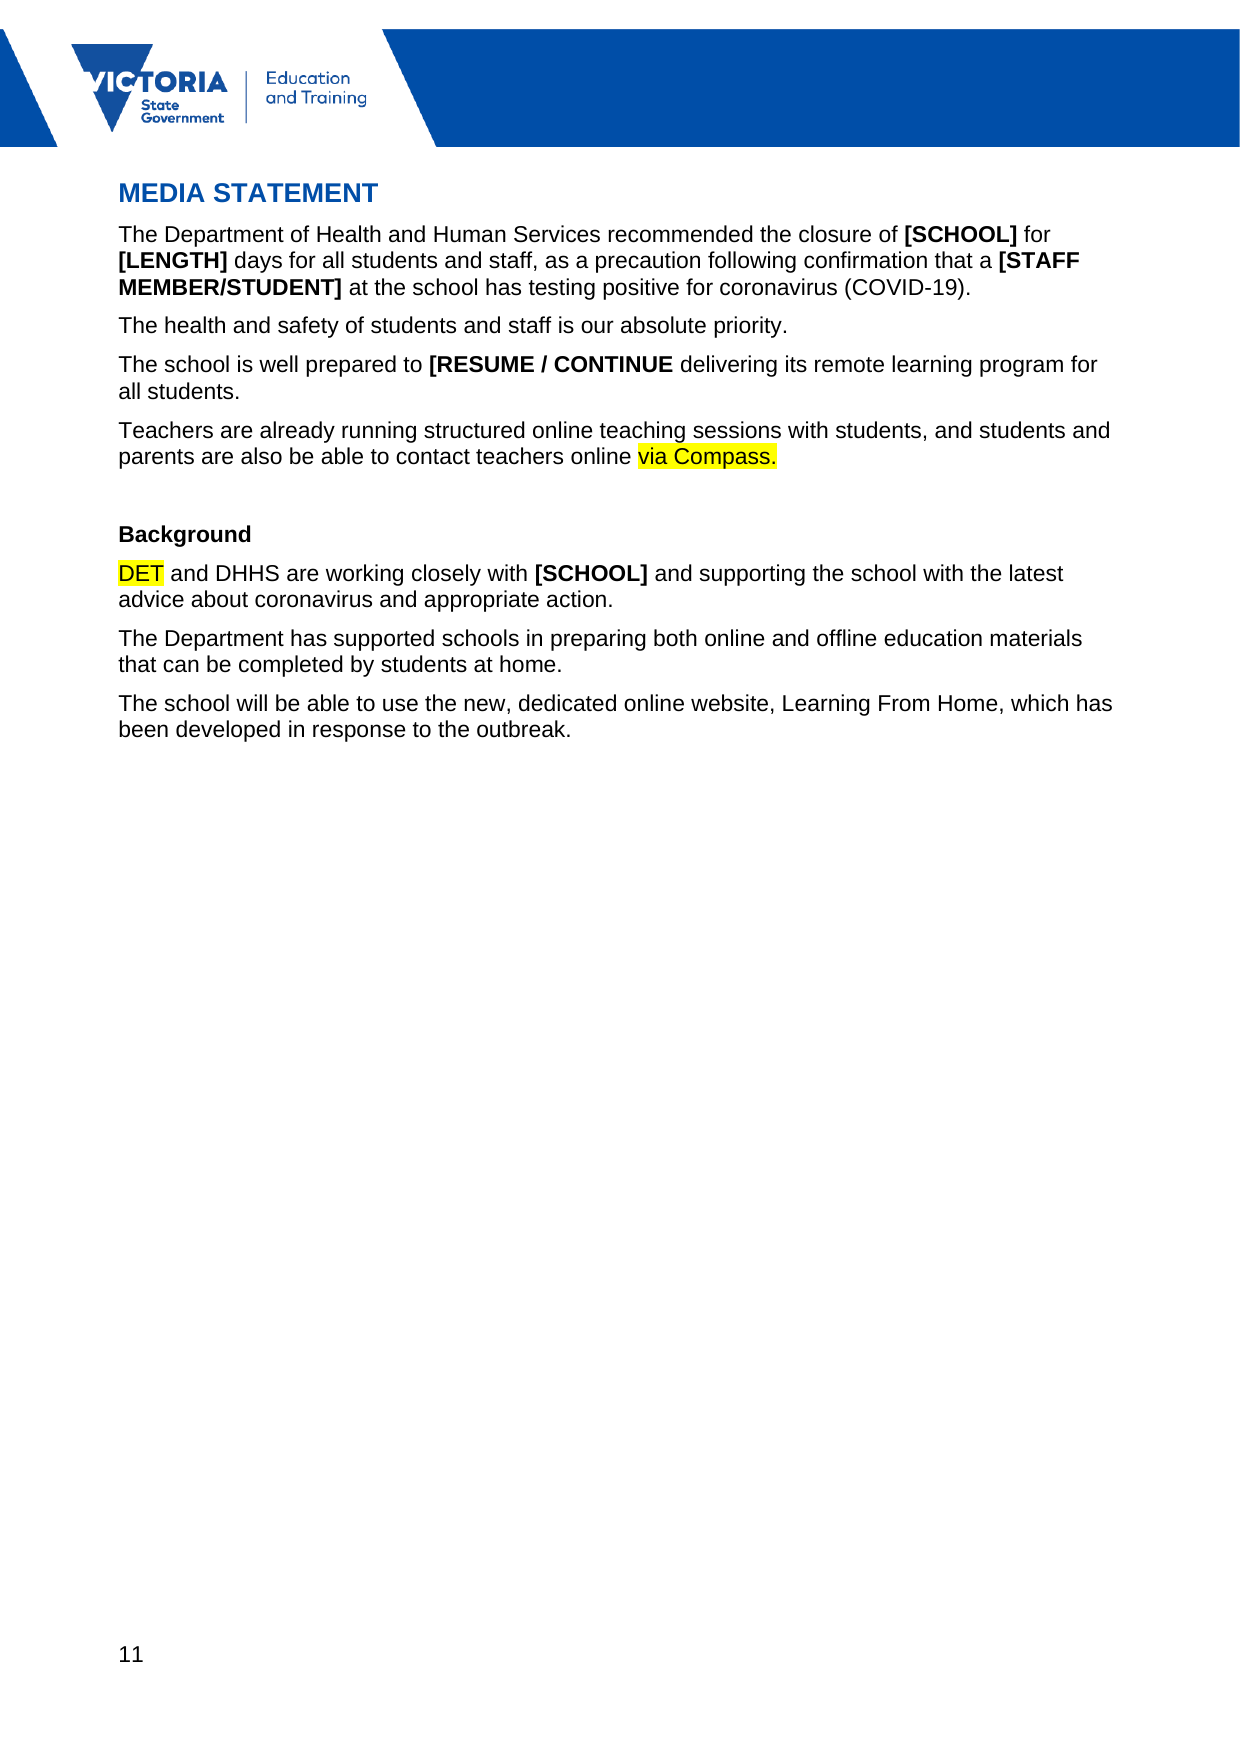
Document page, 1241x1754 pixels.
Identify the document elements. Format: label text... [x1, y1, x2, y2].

text Background [118, 521, 1122, 547]
picture [0, 0, 1240, 1754]
text The school is well prepared to [RESUME / CONTINUE delivering its remote learning program for all students. [118, 351, 1122, 404]
text Teachers are already running structured online teaching sessions with students, and students and parents are also be able to contact teachers online via Compass. [118, 417, 1122, 469]
text The health and safety of students and staff is our absolute priority. [118, 312, 1122, 339]
text DET and DHHS are working closely with [SCHOOL] and supporting the school with the latest advice about coronavirus and appropriate action. [118, 559, 1122, 612]
text The school will be able to use the new, dedicated online website, Learning From Home, which has been developed in response to the outbreak. [118, 690, 1122, 743]
text The Department of Health and Human Services recommended the closure of [SCHOOL] for [LENGTH] days for all students and staff, as a precaution following confirmation that a [STAFF MEMBER/STUDENT] at the school has testing positive for coronavirus (COVID-19). [118, 221, 1122, 300]
text The Department has supported schools in preparing both online and offline education materials that can be completed by students at home. [118, 625, 1122, 677]
subtitle Media statement [118, 177, 1122, 208]
